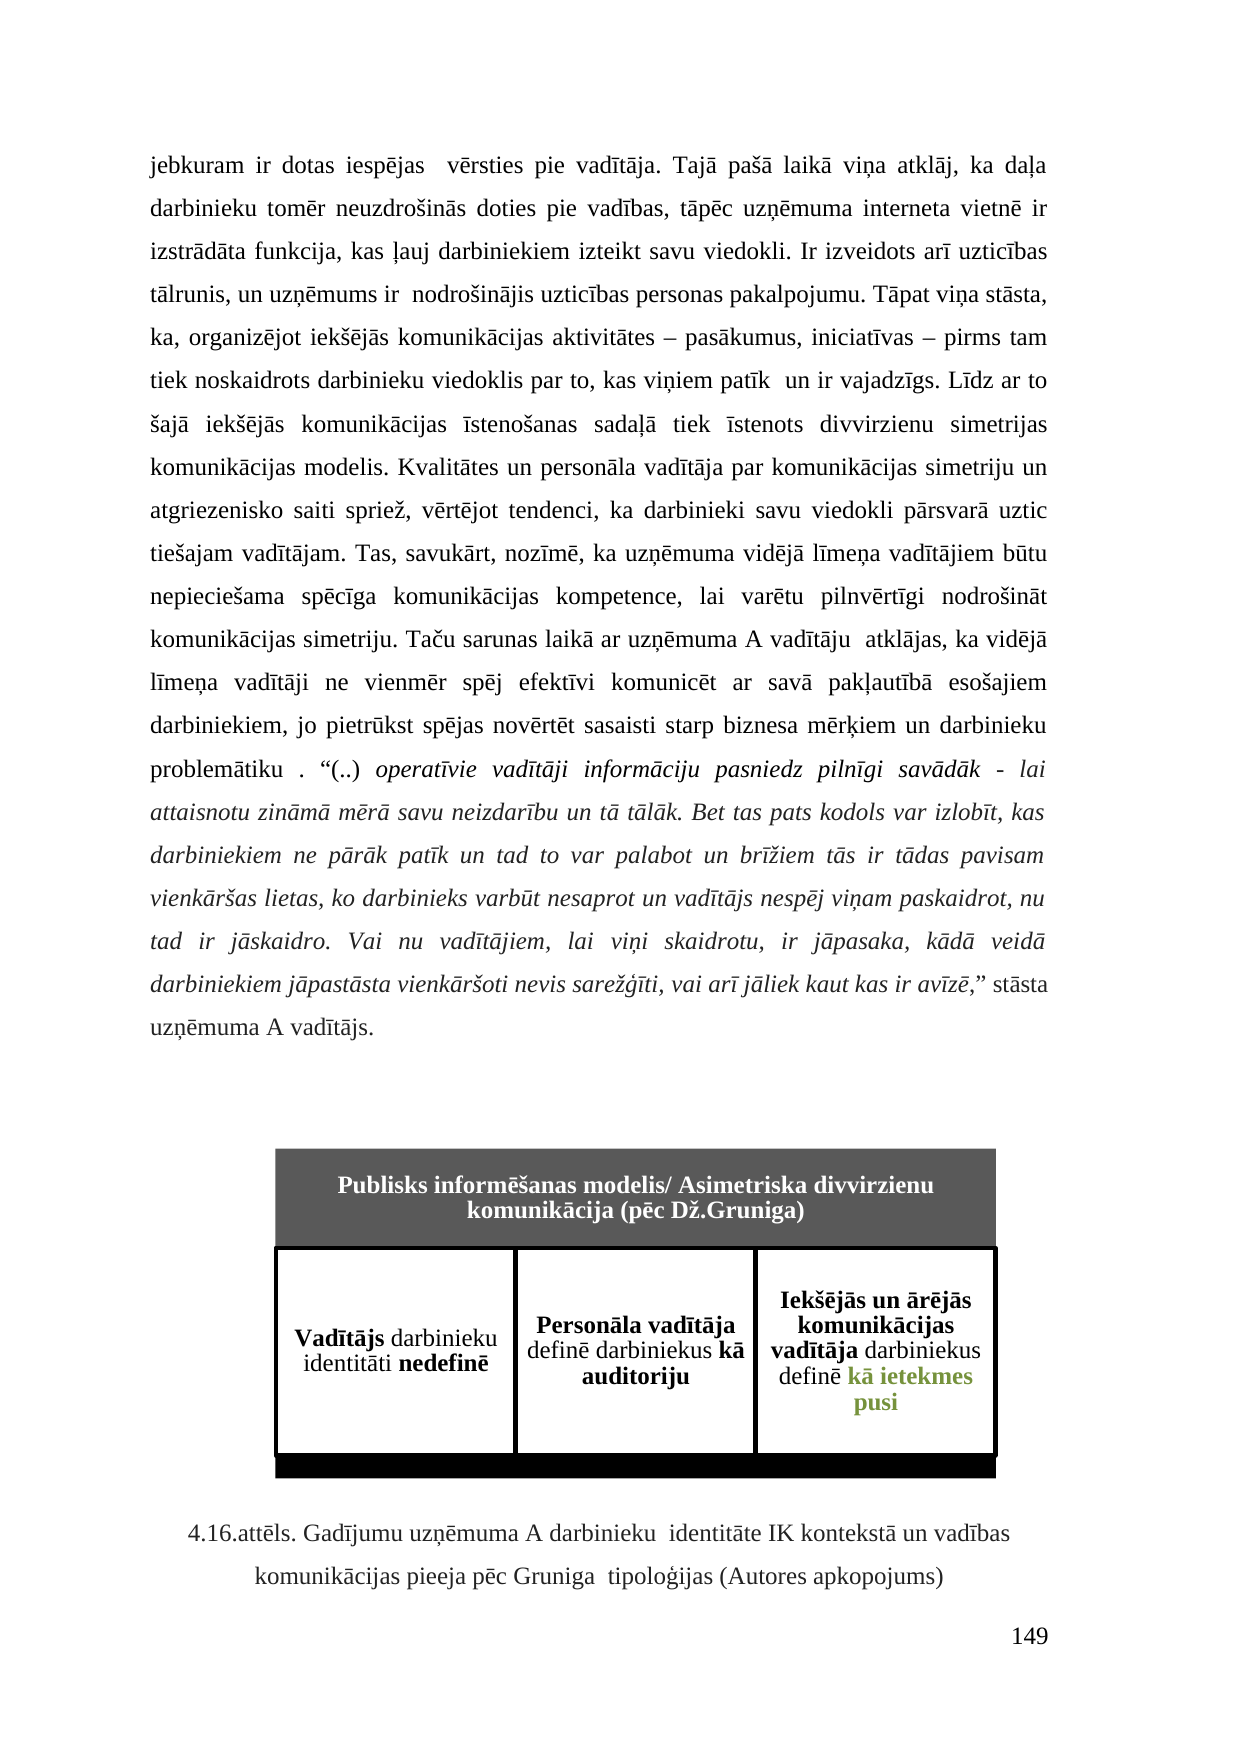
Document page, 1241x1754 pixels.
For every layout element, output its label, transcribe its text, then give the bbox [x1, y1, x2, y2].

text 4.16.attēls. Gadījumu uzņēmuma A darbinieku identitāte IK kontekstā un vadības komunikācijas pieeja pēc Gruniga tipoloģijas (Autores apkopojums) [150, 1518, 1048, 1590]
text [150, 150, 1048, 1041]
